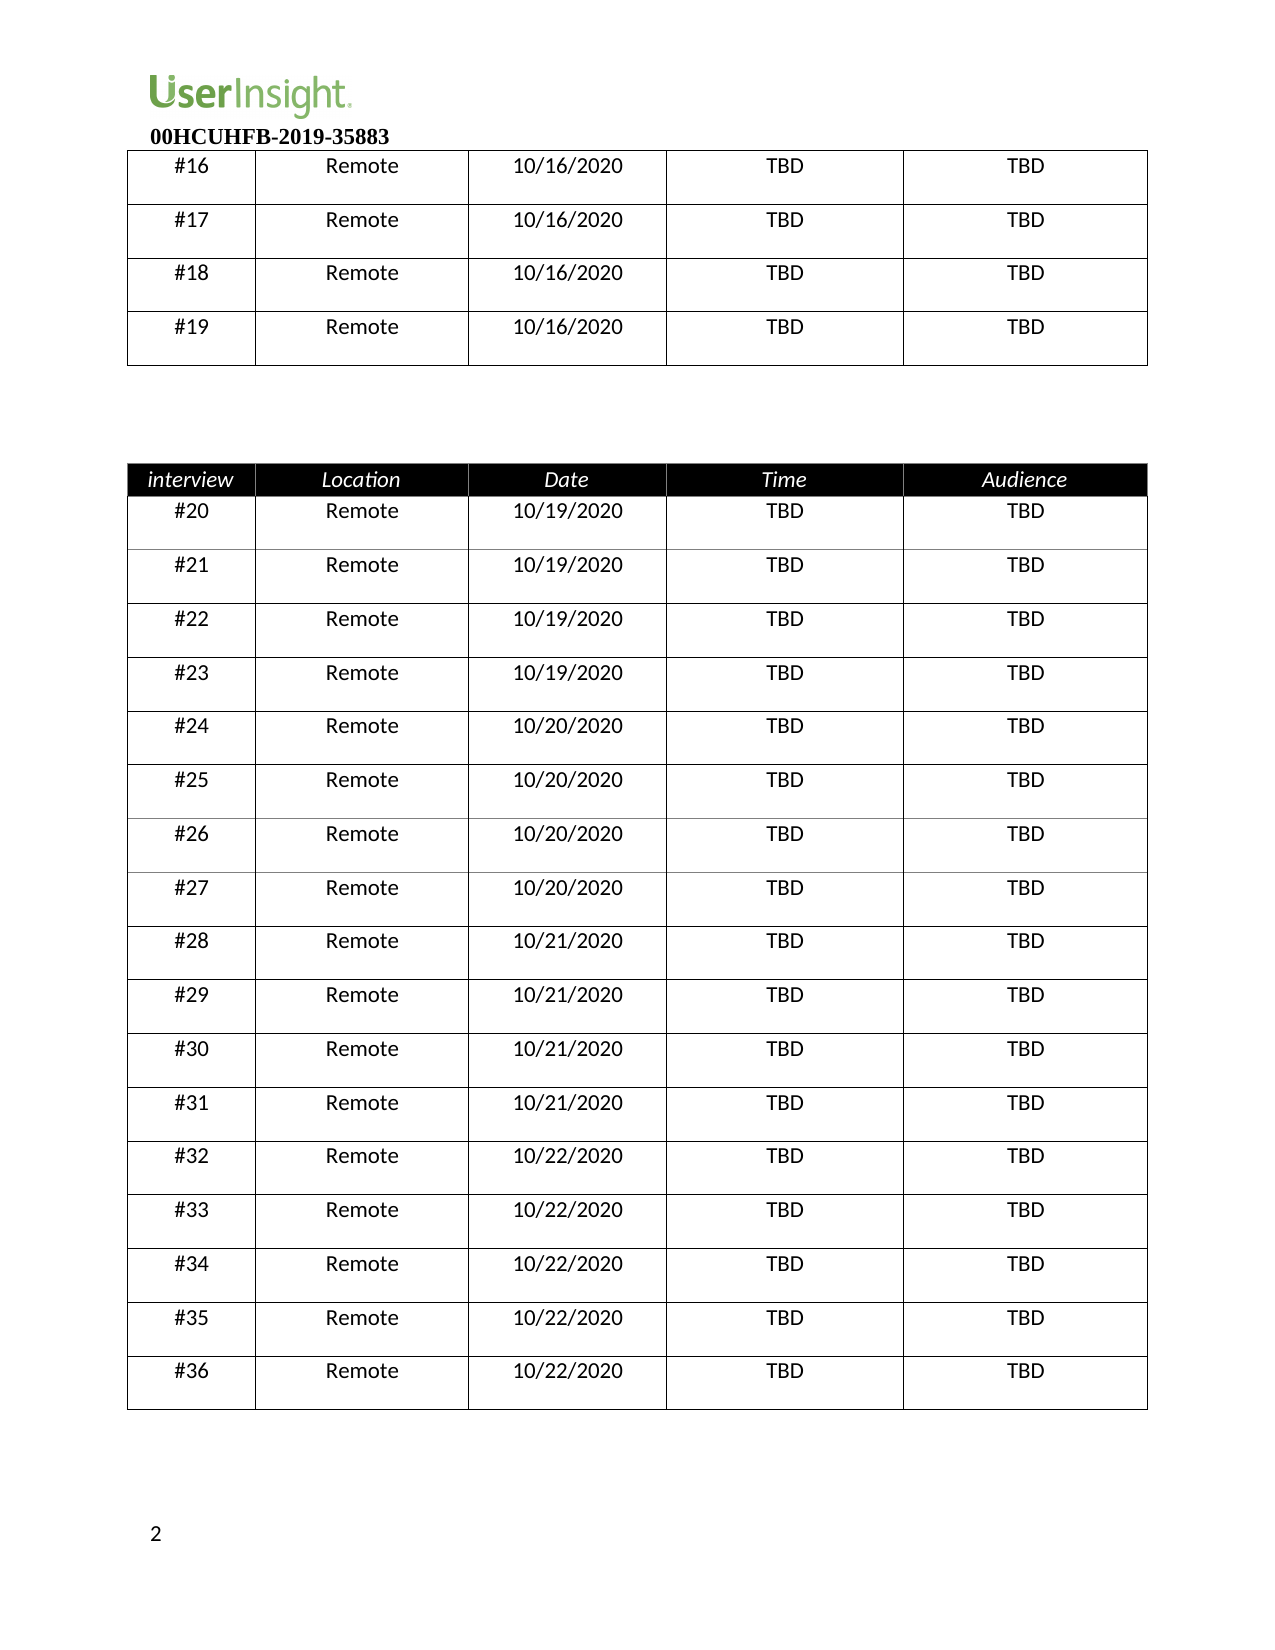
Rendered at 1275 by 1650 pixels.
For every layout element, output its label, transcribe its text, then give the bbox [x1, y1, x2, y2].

table_cell 10/22/2020 [469, 1303, 666, 1356]
table_cell TBD [904, 927, 1147, 979]
table_cell TBD [667, 1195, 903, 1248]
table_cell Remote [256, 873, 468, 926]
table_cell TBD [904, 205, 1147, 257]
table_cell TBD [667, 1142, 903, 1194]
table_cell TBD [667, 205, 903, 257]
table_cell 10/20/2020 [469, 873, 666, 926]
table_cell #31 [128, 1088, 255, 1141]
table_cell Remote [256, 819, 468, 872]
table_cell TBD [904, 980, 1147, 1033]
table_cell TBD [904, 1088, 1147, 1141]
table_cell Remote [256, 658, 468, 711]
table_cell Remote [256, 1195, 468, 1248]
table_cell TBD [667, 312, 903, 365]
table_cell #17 [128, 205, 255, 257]
table_cell 10/16/2020 [469, 312, 666, 365]
table_cell Remote [256, 712, 468, 764]
table_cell TBD [904, 312, 1147, 365]
table_cell Remote [256, 1303, 468, 1356]
table_cell #21 [128, 550, 255, 603]
table_header interview [128, 464, 255, 496]
table_cell 10/20/2020 [469, 819, 666, 872]
table_cell Remote [256, 980, 468, 1033]
table_cell 10/19/2020 [469, 604, 666, 657]
table_cell 10/16/2020 [469, 205, 666, 257]
table_cell TBD [667, 259, 903, 311]
table_cell Remote [256, 1088, 468, 1141]
table_cell TBD [667, 765, 903, 818]
table_cell Remote [256, 550, 468, 603]
table_cell TBD [667, 1249, 903, 1302]
table_cell TBD [667, 712, 903, 764]
table_cell #32 [128, 1142, 255, 1194]
table_cell #28 [128, 927, 255, 979]
table_cell TBD [904, 497, 1147, 549]
table_cell Remote [256, 312, 468, 365]
table_cell TBD [904, 151, 1147, 204]
table_header Audience [904, 464, 1147, 496]
table_cell TBD [667, 1303, 903, 1356]
table_cell #33 [128, 1195, 255, 1248]
table_cell TBD [904, 765, 1147, 818]
table_cell TBD [667, 819, 903, 872]
table_cell TBD [904, 259, 1147, 311]
table_cell 10/16/2020 [469, 259, 666, 311]
table_cell #16 [128, 151, 255, 204]
table_cell 10/22/2020 [469, 1249, 666, 1302]
table_cell 10/22/2020 [469, 1357, 666, 1409]
table_cell TBD [904, 1249, 1147, 1302]
table_cell TBD [904, 873, 1147, 926]
table_cell 10/19/2020 [469, 497, 666, 549]
table_cell TBD [667, 1357, 903, 1409]
table_cell Remote [256, 205, 468, 257]
table_cell TBD [667, 980, 903, 1033]
picture [150, 75, 352, 119]
table_cell TBD [904, 550, 1147, 603]
table_cell #22 [128, 604, 255, 657]
table_cell #30 [128, 1034, 255, 1087]
table_cell #34 [128, 1249, 255, 1302]
table_header Time [667, 464, 903, 496]
table_cell Remote [256, 1034, 468, 1087]
table_cell Remote [256, 1249, 468, 1302]
table_cell TBD [667, 1088, 903, 1141]
table_cell TBD [904, 1142, 1147, 1194]
table_cell TBD [904, 1357, 1147, 1409]
table_cell #36 [128, 1357, 255, 1409]
table_cell #23 [128, 658, 255, 711]
table_cell Remote [256, 497, 468, 549]
table_cell TBD [667, 550, 903, 603]
table_cell TBD [904, 819, 1147, 872]
table_cell #35 [128, 1303, 255, 1356]
table_cell Remote [256, 1142, 468, 1194]
table_cell Remote [256, 259, 468, 311]
table_cell TBD [904, 712, 1147, 764]
table_cell #27 [128, 873, 255, 926]
table_cell 10/21/2020 [469, 980, 666, 1033]
table_cell 10/21/2020 [469, 1088, 666, 1141]
table_cell #19 [128, 312, 255, 365]
table_cell TBD [667, 604, 903, 657]
table_cell TBD [667, 927, 903, 979]
table_cell TBD [667, 873, 903, 926]
table_cell Remote [256, 765, 468, 818]
table_cell #29 [128, 980, 255, 1033]
table_header Date [469, 464, 666, 496]
table_cell TBD [667, 151, 903, 204]
table_cell TBD [904, 1195, 1147, 1248]
table_cell 10/22/2020 [469, 1195, 666, 1248]
table_cell TBD [904, 1034, 1147, 1087]
table_cell #18 [128, 259, 255, 311]
table_cell 10/20/2020 [469, 712, 666, 764]
table_cell Remote [256, 927, 468, 979]
table_cell 10/19/2020 [469, 658, 666, 711]
table_cell TBD [667, 1034, 903, 1087]
table_cell TBD [904, 1303, 1147, 1356]
table_cell #25 [128, 765, 255, 818]
table_cell #26 [128, 819, 255, 872]
table_cell Remote [256, 1357, 468, 1409]
table_cell #20 [128, 497, 255, 549]
table_cell #24 [128, 712, 255, 764]
table_cell TBD [667, 658, 903, 711]
table_cell TBD [904, 604, 1147, 657]
table_cell 10/16/2020 [469, 151, 666, 204]
table_cell 10/21/2020 [469, 1034, 666, 1087]
table_cell 10/19/2020 [469, 550, 666, 603]
table_cell 10/20/2020 [469, 765, 666, 818]
table_cell TBD [904, 658, 1147, 711]
table_cell TBD [667, 497, 903, 549]
table_cell Remote [256, 604, 468, 657]
table_cell 10/21/2020 [469, 927, 666, 979]
table_cell 10/22/2020 [469, 1142, 666, 1194]
table_header Location [256, 464, 468, 496]
table_cell Remote [256, 151, 468, 204]
